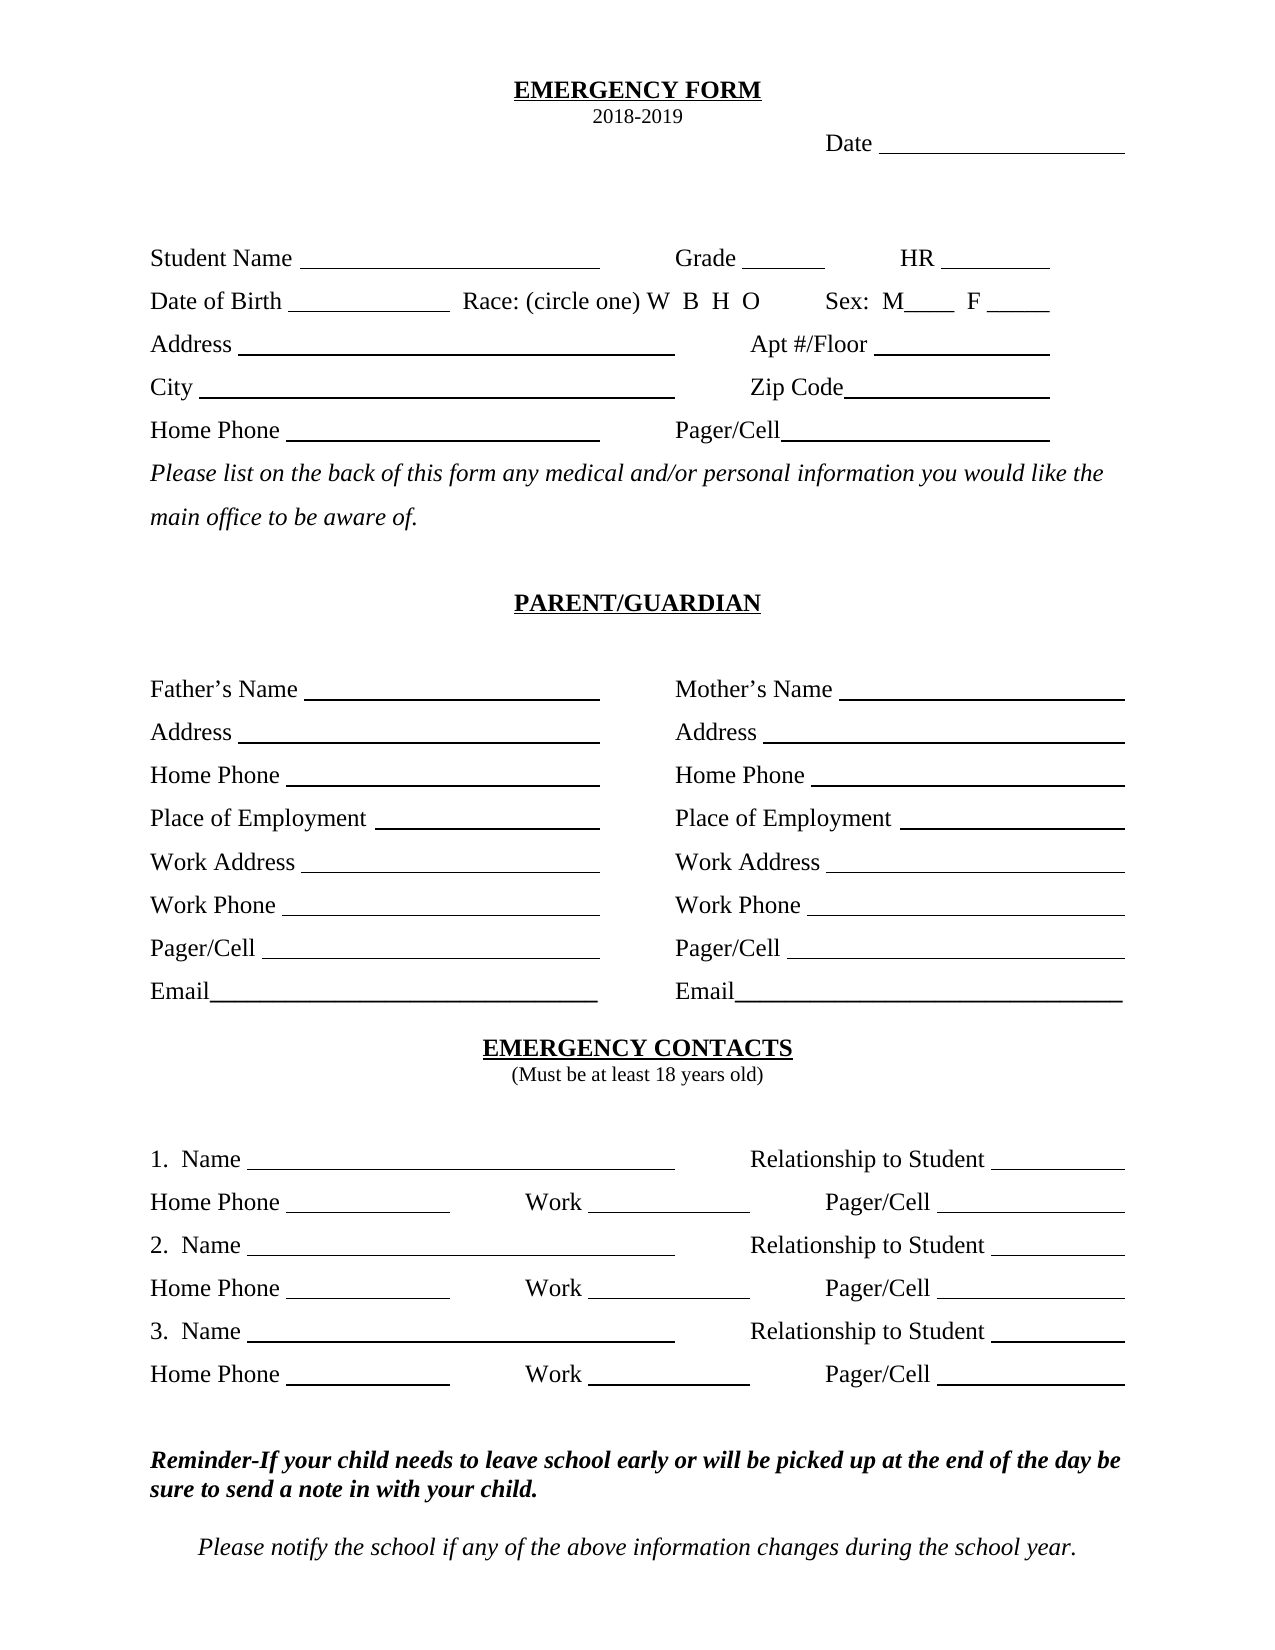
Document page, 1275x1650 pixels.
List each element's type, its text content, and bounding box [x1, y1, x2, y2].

text Home Phone Pager/Cell [150, 415, 1125, 444]
text 3. Name Relationship to Student [150, 1316, 1125, 1345]
text Please list on the back of this form any medical and/or personal information you would like the main office to be aware of. [150, 458, 1125, 530]
text Pager/Cell Pager/Cell [150, 933, 1125, 962]
text 2. Name Relationship to Student [150, 1230, 1125, 1259]
text Home Phone Work Pager/Cell [150, 1359, 1125, 1388]
text Work Address Work Address [150, 847, 1125, 875]
text Work Phone Work Phone [150, 890, 1125, 918]
text Address Apt #/Floor [150, 329, 1125, 358]
text (Must be at least 18 years old) [150, 1062, 1125, 1086]
text Home Phone Work Pager/Cell [150, 1273, 1125, 1302]
text Date of Birth Race: (circle one) W B H O Sex: M____ F _____ [150, 286, 1125, 315]
text Home Phone Home Phone [150, 760, 1125, 789]
text Address Address [150, 717, 1125, 746]
text 2018-2019 [150, 104, 1125, 128]
text Date [150, 128, 1125, 157]
text EMERGENCY CONTACTS [150, 1033, 1125, 1062]
text Reminder-If your child needs to leave school early or will be picked up at the end of the day be sure to send a note in with your child. [150, 1446, 1125, 1503]
text 1. Name Relationship to Student [150, 1144, 1125, 1172]
text Please notify the school if any of the above information changes during the school year. [150, 1532, 1125, 1561]
text EMERGENCY FORM [150, 75, 1125, 104]
text Place of of Employment [150, 803, 1125, 832]
text Student Name Grade HR [150, 243, 1125, 272]
text City Zip Code [150, 372, 1125, 401]
text PARENT/GUARDIAN [150, 588, 1125, 617]
text Email_______________________________ Email_______________________________ [150, 976, 1125, 1005]
text Home Phone Work Pager/Cell [150, 1187, 1125, 1216]
text Father’s Name Mother’s Name [150, 674, 1125, 703]
